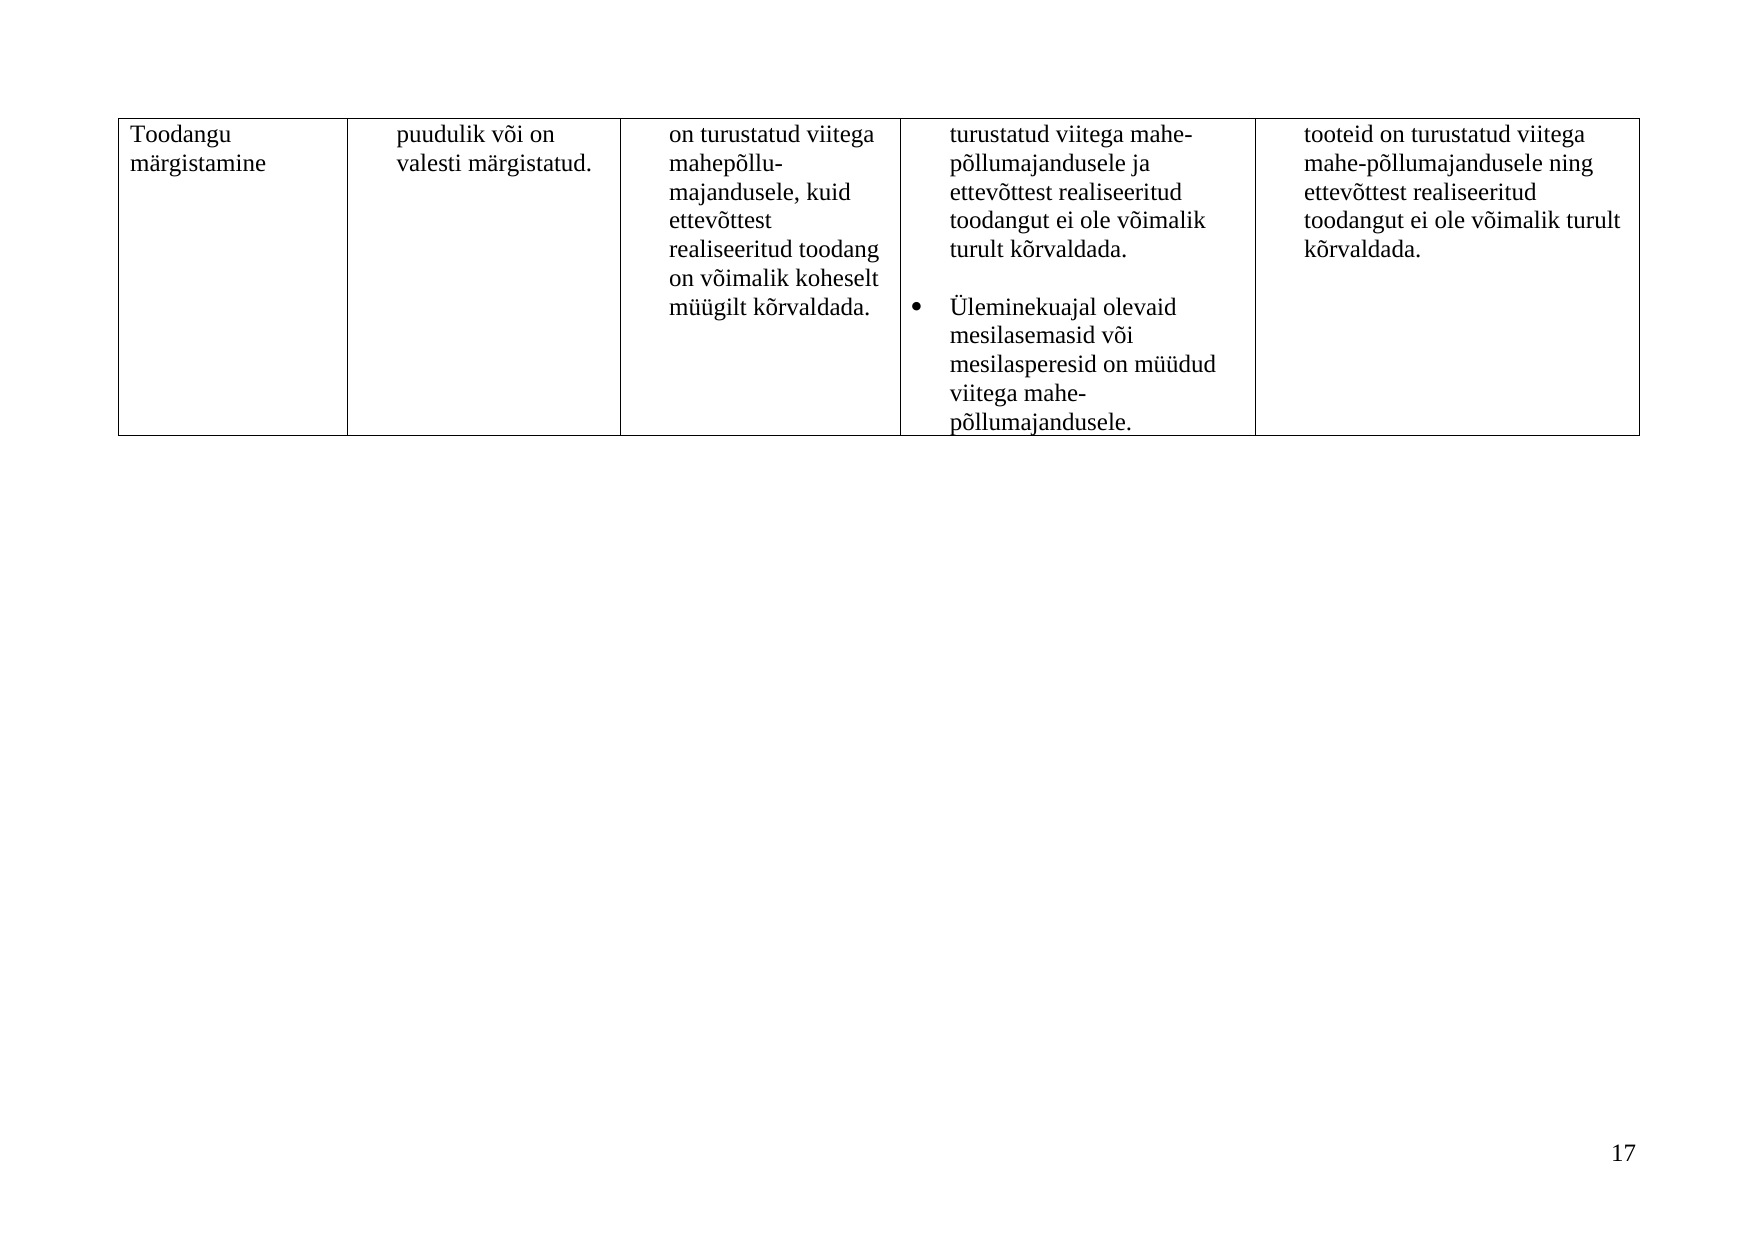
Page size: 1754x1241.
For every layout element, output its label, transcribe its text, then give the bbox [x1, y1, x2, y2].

table_cell MN_1.11 Toodangu märgistamine [119, 119, 347, 435]
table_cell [348, 119, 620, 435]
table_cell Üleminekuaja tooteid on turustatud viitega mahepõllu-majandusele, kuid ettevõttest realiseeritud toodang on võimalik koheselt müügilt kõrvaldada. [621, 119, 900, 435]
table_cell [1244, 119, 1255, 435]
